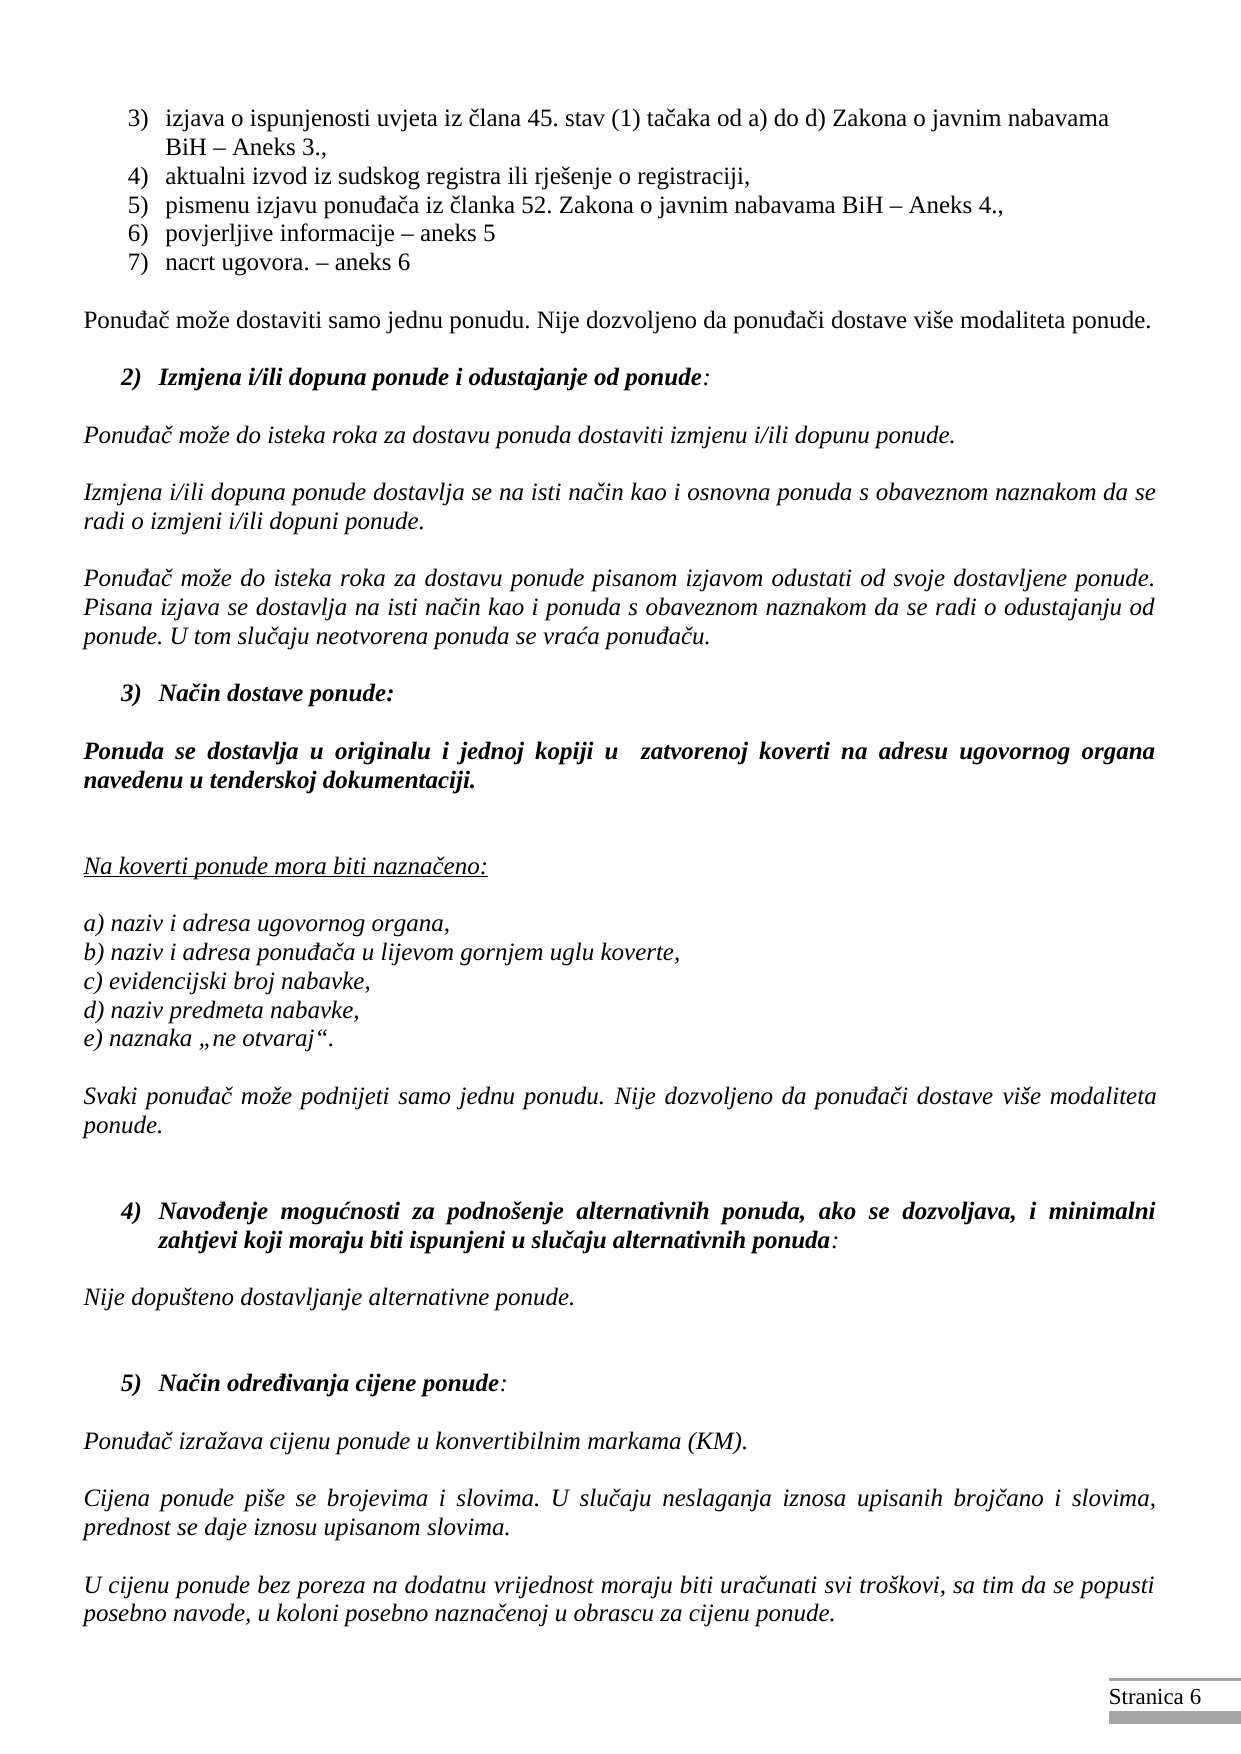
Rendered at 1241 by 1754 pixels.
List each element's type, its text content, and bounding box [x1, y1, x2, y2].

list Način određivanja cijene ponude: [121, 1368, 1157, 1397]
list povjerljive informacije – aneks 5 [128, 218, 1157, 247]
list izjava o ispunjenosti uvjeta iz člana 45. stav (1) tačaka od a) do d) Zakona o javnim nabavama BiH – Aneks 3., [128, 103, 1157, 161]
text Cijena ponude piše se brojevima i slovima. U slučaju neslaganja iznosa upisanih brojčano i slovima, prednost se daje iznosu upisanom slovima. [83, 1483, 1157, 1541]
text Nije dopušteno dostavljanje alternativne ponude. [83, 1282, 1157, 1311]
text b) naziv i adresa ponuđača u lijevom gornjem uglu koverte, [83, 937, 1157, 966]
list pismenu izjavu ponuđača iz članka 52. Zakona o javnim nabavama BiH – Aneks 4., [128, 190, 1157, 218]
text Ponuda se dostavlja u originalu i jednoj kopiji u zatvorenoj koverti na adresu ugovornog organa navedenu u tenderskoj dokumentaciji. [83, 736, 1157, 793]
list aktualni izvod iz sudskog registra ili rješenje o registraciji, [128, 161, 1157, 190]
list nacrt ugovora. – aneks 6 [128, 247, 1157, 276]
list Način dostave ponude: [121, 678, 1157, 707]
list Izmjena i/ili dopuna ponude i odustajanje od ponude: [121, 362, 1157, 391]
text Izmjena i/ili dopuna ponude dostavlja se na isti način kao i osnovna ponuda s obaveznom naznakom da se radi o izmjeni i/ili dopuni ponude. [83, 477, 1157, 535]
text U cijenu ponude bez poreza na dodatnu vrijednost moraju biti uračunati svi troškovi, sa tim da se popusti posebno navode, u koloni posebno naznačenoj u obrascu za cijenu ponude. [83, 1570, 1157, 1627]
text a) naziv i adresa ugovornog organa, [83, 908, 1157, 937]
text d) naziv predmeta nabavke, [83, 995, 1157, 1023]
text Ponuđač može do isteka roka za dostavu ponude pisanom izjavom odustati od svoje dostavljene ponude. Pisana izjava se dostavlja na isti način kao i ponuda s obaveznom naznakom da se radi o odustajanju od ponude. U tom slučaju neotvorena ponuda se vraća ponuđaču. [83, 563, 1157, 650]
text e) naznaka „ne otvaraj“. [83, 1023, 1157, 1052]
text Svaki ponuđač može podnijeti samo jednu ponudu. Nije dozvoljeno da ponuđači dostave više modaliteta ponude. [83, 1081, 1157, 1138]
list Ponuđač izražava cijenu ponude u konvertibilnim markama (KM). [83, 1426, 1157, 1455]
text Ponuđač može do isteka roka za dostavu ponuda dostaviti izmjenu i/ili dopunu ponude. [83, 420, 1157, 448]
list Navođenje mogućnosti za podnošenje alternativnih ponuda, ako se dozvoljava, i minimalni zahtjevi koji moraju biti ispunjeni u slučaju alternativnih ponuda: [121, 1196, 1157, 1253]
text Ponuđač može dostaviti samo jednu ponudu. Nije dozvoljeno da ponuđači dostave više modaliteta ponude. [83, 305, 1157, 333]
text Na koverti ponude mora biti naznačeno: [83, 851, 1157, 880]
text c) evidencijski broj nabavke, [83, 966, 1157, 995]
